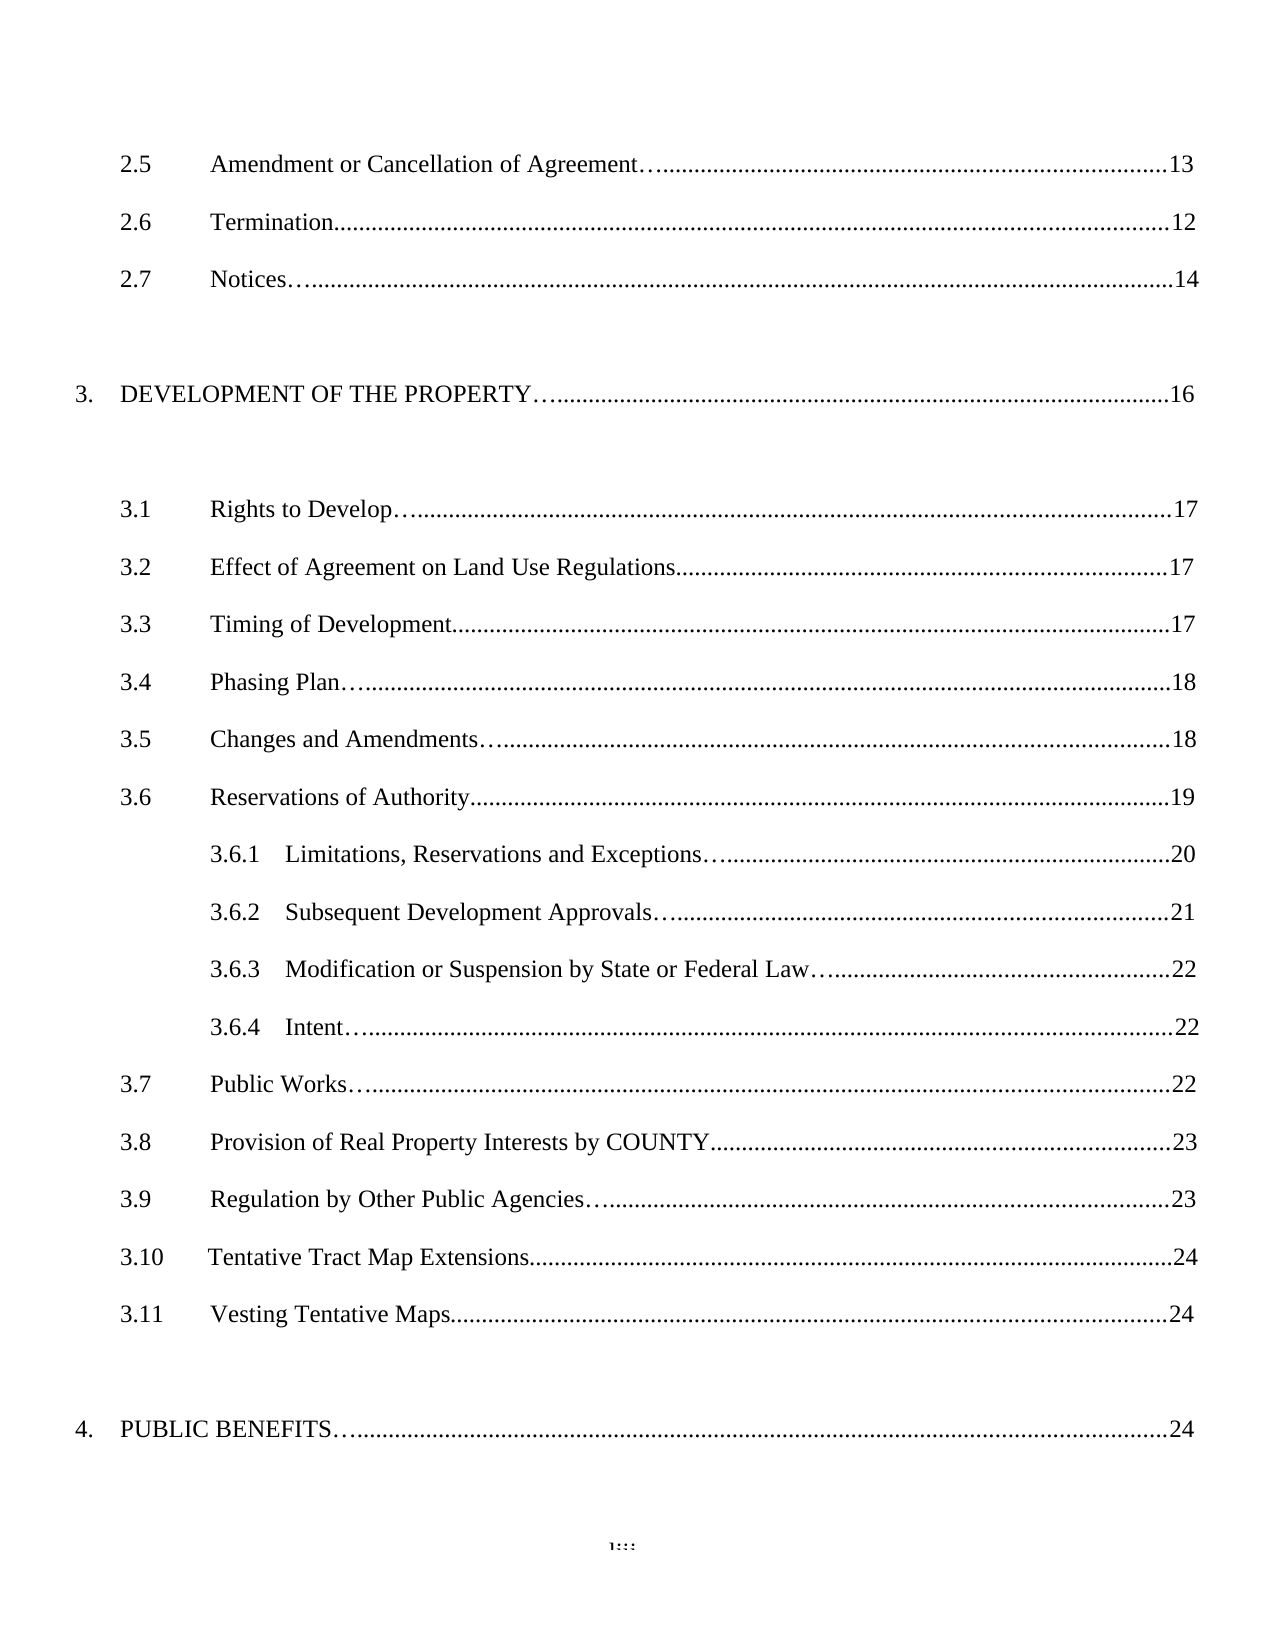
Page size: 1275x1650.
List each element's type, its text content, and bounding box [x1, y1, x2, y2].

list Effect of Agreement on Land Use Regulations 17 [120, 552, 1210, 581]
list Rights to Develop… 17 [120, 494, 1210, 523]
list Public Works… 22 [120, 1069, 1210, 1098]
list Modification or Suspension by State or Federal Law… 22 [210, 954, 1210, 983]
list Regulation by Other Public Agencies… 23 [120, 1184, 1210, 1213]
list Vesting Tentative Maps 24 [120, 1299, 1210, 1328]
list Provision of Real Property Interests by COUNTY 23 [120, 1127, 1210, 1156]
list Notices… 14 [120, 264, 1210, 293]
list Timing of Development 17 [120, 609, 1210, 638]
list Intent… 22 [210, 1012, 1210, 1041]
list Tentative Tract Map Extensions 24 [120, 1242, 1210, 1271]
list Subsequent Development Approvals… 21 [210, 897, 1210, 926]
list DEVELOPMENT OF THE PROPERTY… 16 [75, 379, 1210, 408]
list Amendment or Cancellation of Agreement… 13 [120, 149, 1210, 178]
list Limitations, Reservations and Exceptions… 20 [210, 839, 1210, 868]
list Reservations of Authority 19 [120, 782, 1210, 811]
list Changes and Amendments… 18 [120, 724, 1210, 753]
list PUBLIC BENEFITS… 24 [75, 1414, 1210, 1443]
list Termination 12 [120, 207, 1210, 235]
list Phasing Plan… 18 [120, 667, 1210, 696]
